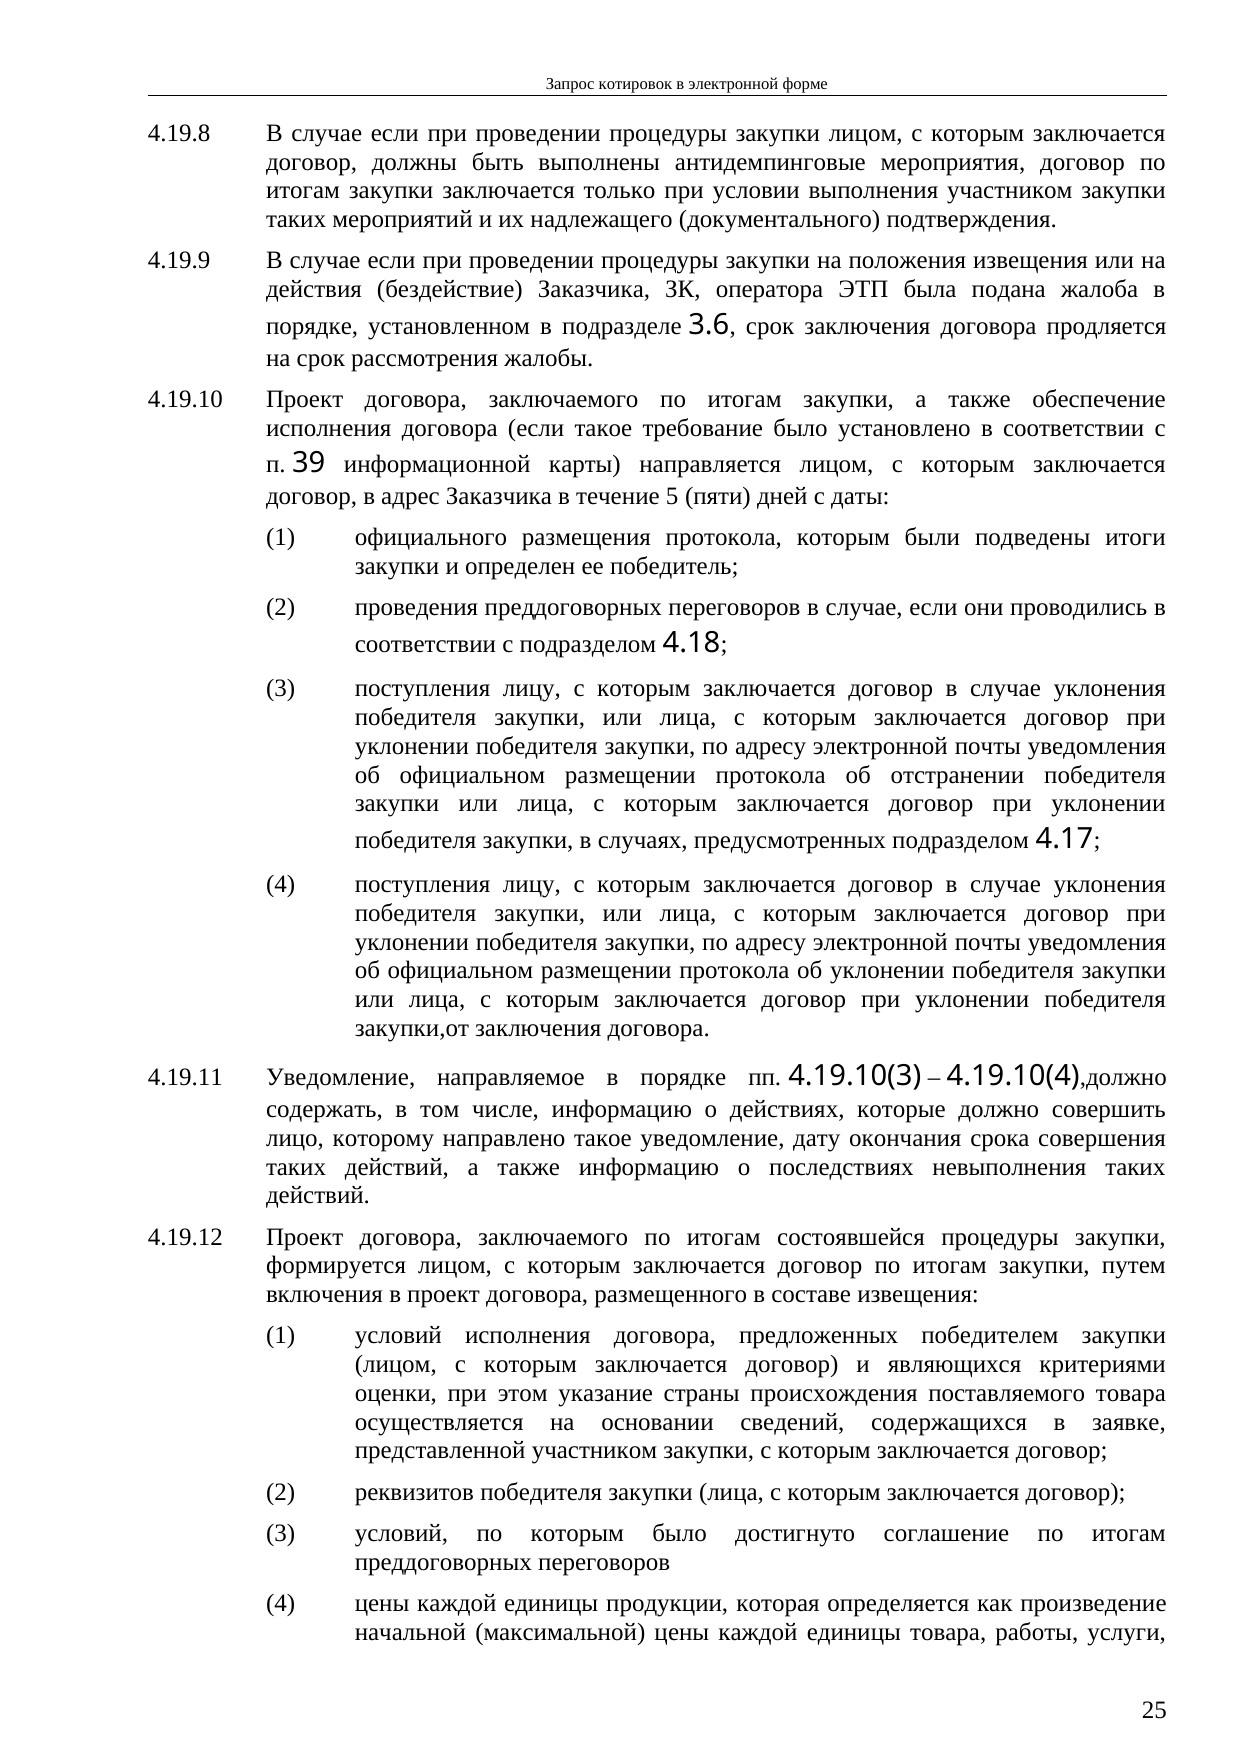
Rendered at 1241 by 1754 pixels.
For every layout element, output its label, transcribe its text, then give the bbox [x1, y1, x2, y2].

text Проект договора, заключаемого по итогам закупки, а также обеспечение исполнения договора (если такое требование было установлено в соответствии с п. 34 информационной карты) направляется лицом, с которым заключается договор, в адрес Заказчика в течение 5 (пяти) дней с даты: [148, 384, 1167, 510]
text В случае если при проведении процедуры закупки на положения извещения или на действия (бездействие) Заказчика, ЗК, оператора ЭТП была подана жалоба в порядке, установленном в подразделе 3.6, срок заключения договора продляется на срок рассмотрения жалобы. [148, 246, 1167, 372]
text условий, по которым было достигнуто соглашение по итогам преддоговорных переговоров [266, 1518, 1167, 1575]
text официального размещения протокола, которым были подведены итоги закупки и определен ее победитель; [266, 522, 1167, 580]
text Проект договора, заключаемого по итогам состоявшейся процедуры закупки, формируется лицом, с которым заключается договор по итогам закупки, путем включения в проект договора, размещенного в составе извещения: [148, 1222, 1167, 1308]
text Уведомление, направляемое в порядке пп. 4.19.10(3) – 4.19.10(4),должно содержать, в том числе, информацию о действиях, которые должно совершить лицо, которому направлено такое уведомление, дату окончания срока совершения таких действий, а также информацию о последствиях невыполнения таких действий. [148, 1054, 1167, 1209]
text поступления лицу, с которым заключается договор в случае уклонения победителя закупки, или лица, с которым заключается договор при уклонении победителя закупки, по адресу электронной почты уведомления об официальном размещении протокола об уклонении победителя закупки или лица, с которым заключается договор при уклонении победителя закупки,от заключения договора. [266, 869, 1167, 1042]
text В случае если при проведении процедуры закупки лицом, с которым заключается договор, должны быть выполнены антидемпинговые мероприятия, договор по итогам закупки заключается только при условии выполнения участником закупки таких мероприятий и их надлежащего (документального) подтверждения. [148, 118, 1167, 233]
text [266, 1588, 1167, 1645]
text реквизитов победителя закупки (лица, с которым заключается договор); [266, 1477, 1167, 1505]
text проведения преддоговорных переговоров в случае, если они проводились в соответствии с подразделом 4.18; [266, 592, 1167, 661]
text условий исполнения договора, предложенных победителем закупки (лицом, с которым заключается договор) и являющихся критериями оценки, при этом указание страны происхождения поставляемого товара осуществляется на основании сведений, содержащихся в заявке, представленной участником закупки, с которым заключается договор; [266, 1320, 1167, 1464]
text поступления лицу, с которым заключается договор в случае уклонения победителя закупки, или лица, с которым заключается договор при уклонении победителя закупки, по адресу электронной почты уведомления об официальном размещении протокола об отстранении победителя закупки или лица, с которым заключается договор при уклонении победителя закупки, в случаях, предусмотренных подразделом 4.17; [266, 673, 1167, 857]
